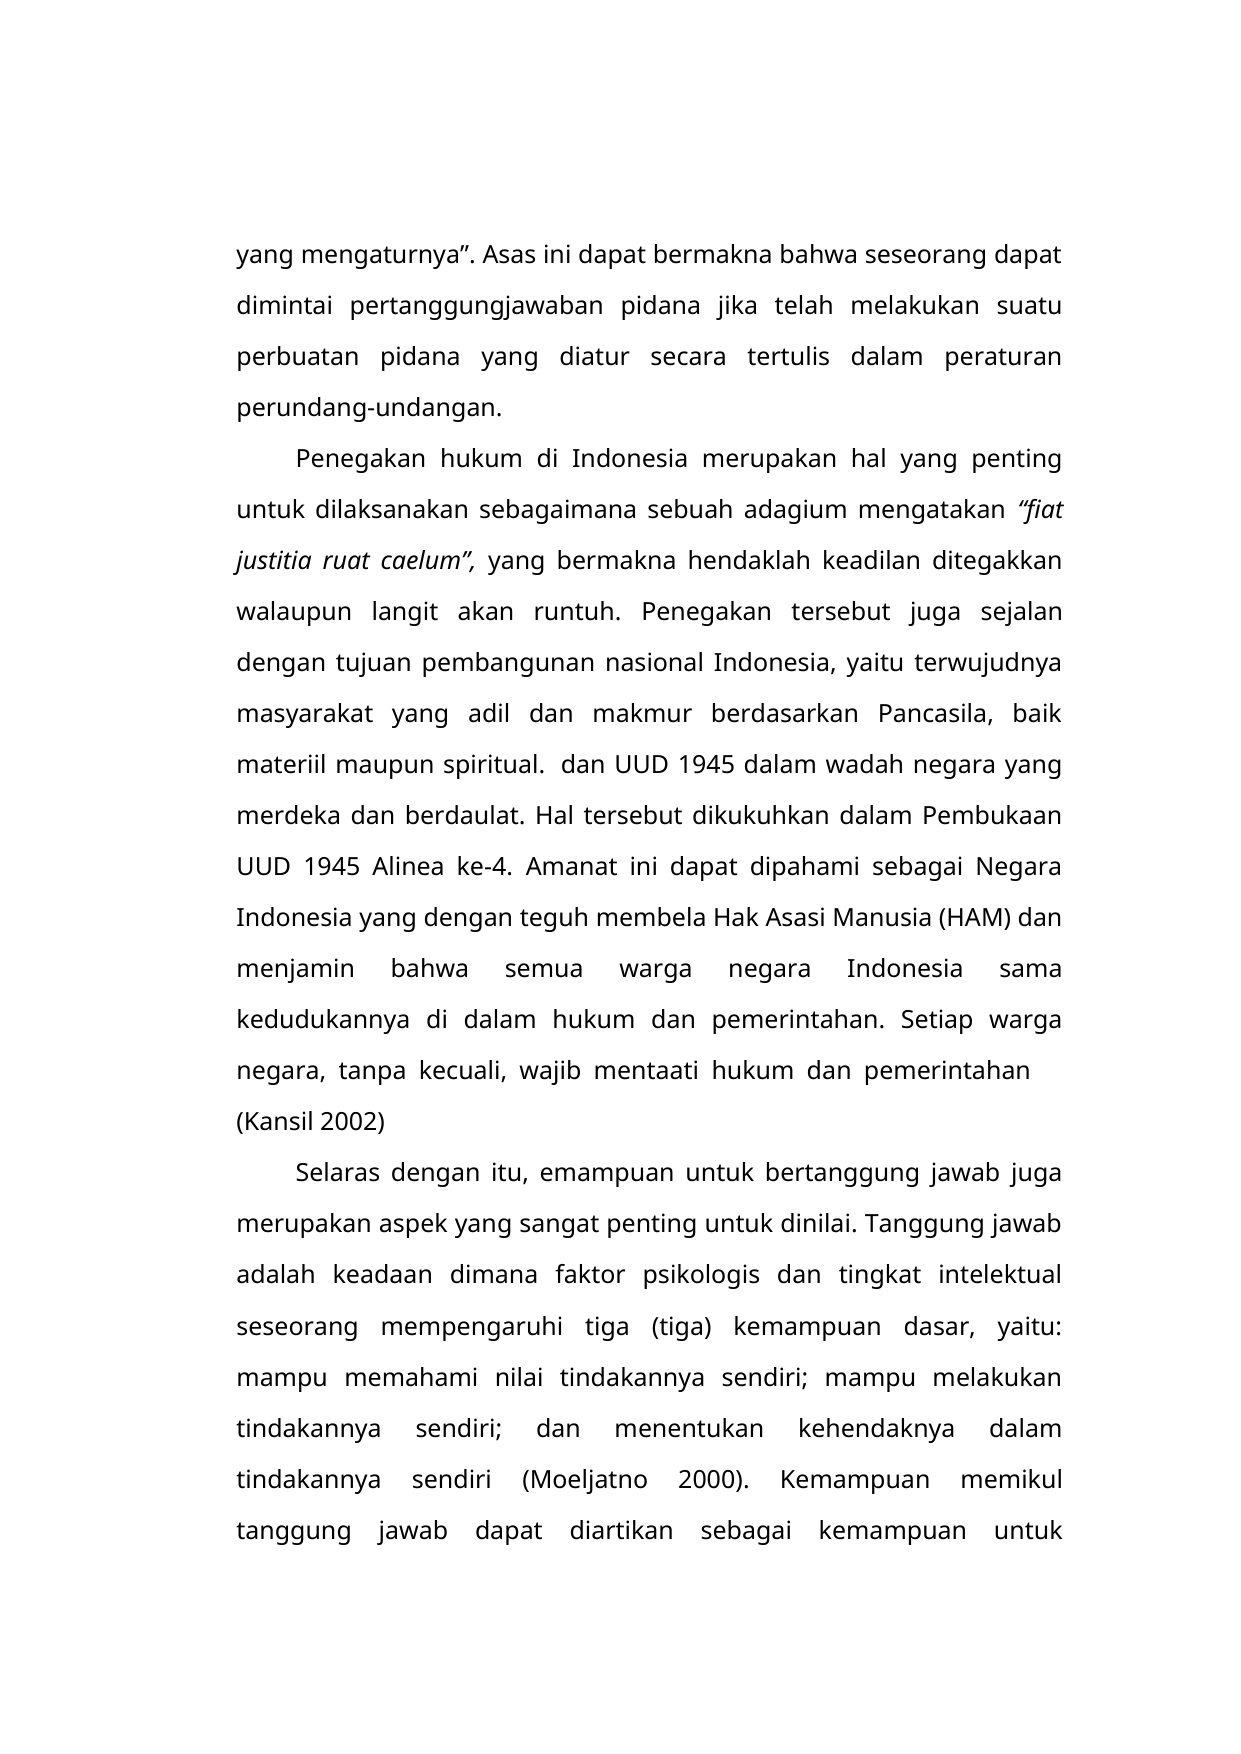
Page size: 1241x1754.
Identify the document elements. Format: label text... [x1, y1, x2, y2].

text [236, 1155, 1063, 1546]
text Penegakan hukum di Indonesia merupakan hal yang penting untuk dilaksanakan sebagaimana sebuah adagium mengatakan “fiat justitia ruat caelum”, yang bermakna hendaklah keadilan ditegakkan walaupun langit akan runtuh. Penegakan tersebut juga sejalan dengan tujuan pembangunan nasional Indonesia, yaitu terwujudnya masyarakat yang adil dan makmur berdasarkan Pancasila, baik materiil maupun spiritual. dan UUD 1945 dalam wadah negara yang merdeka dan berdaulat. Hal tersebut dikukuhkan dalam Pembukaan UUD 1945 Alinea ke-4. Amanat ini dapat dipahami sebagai Negara Indonesia yang dengan teguh membela Hak Asasi Manusia (HAM) dan menjamin bahwa semua warga negara Indonesia sama kedudukannya di dalam hukum dan pemerintahan. Setiap warga negara, tanpa kecuali, wajib mentaati hukum dan pemerintahan (Kansil 2002) [236, 440, 1063, 1138]
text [236, 236, 1063, 423]
